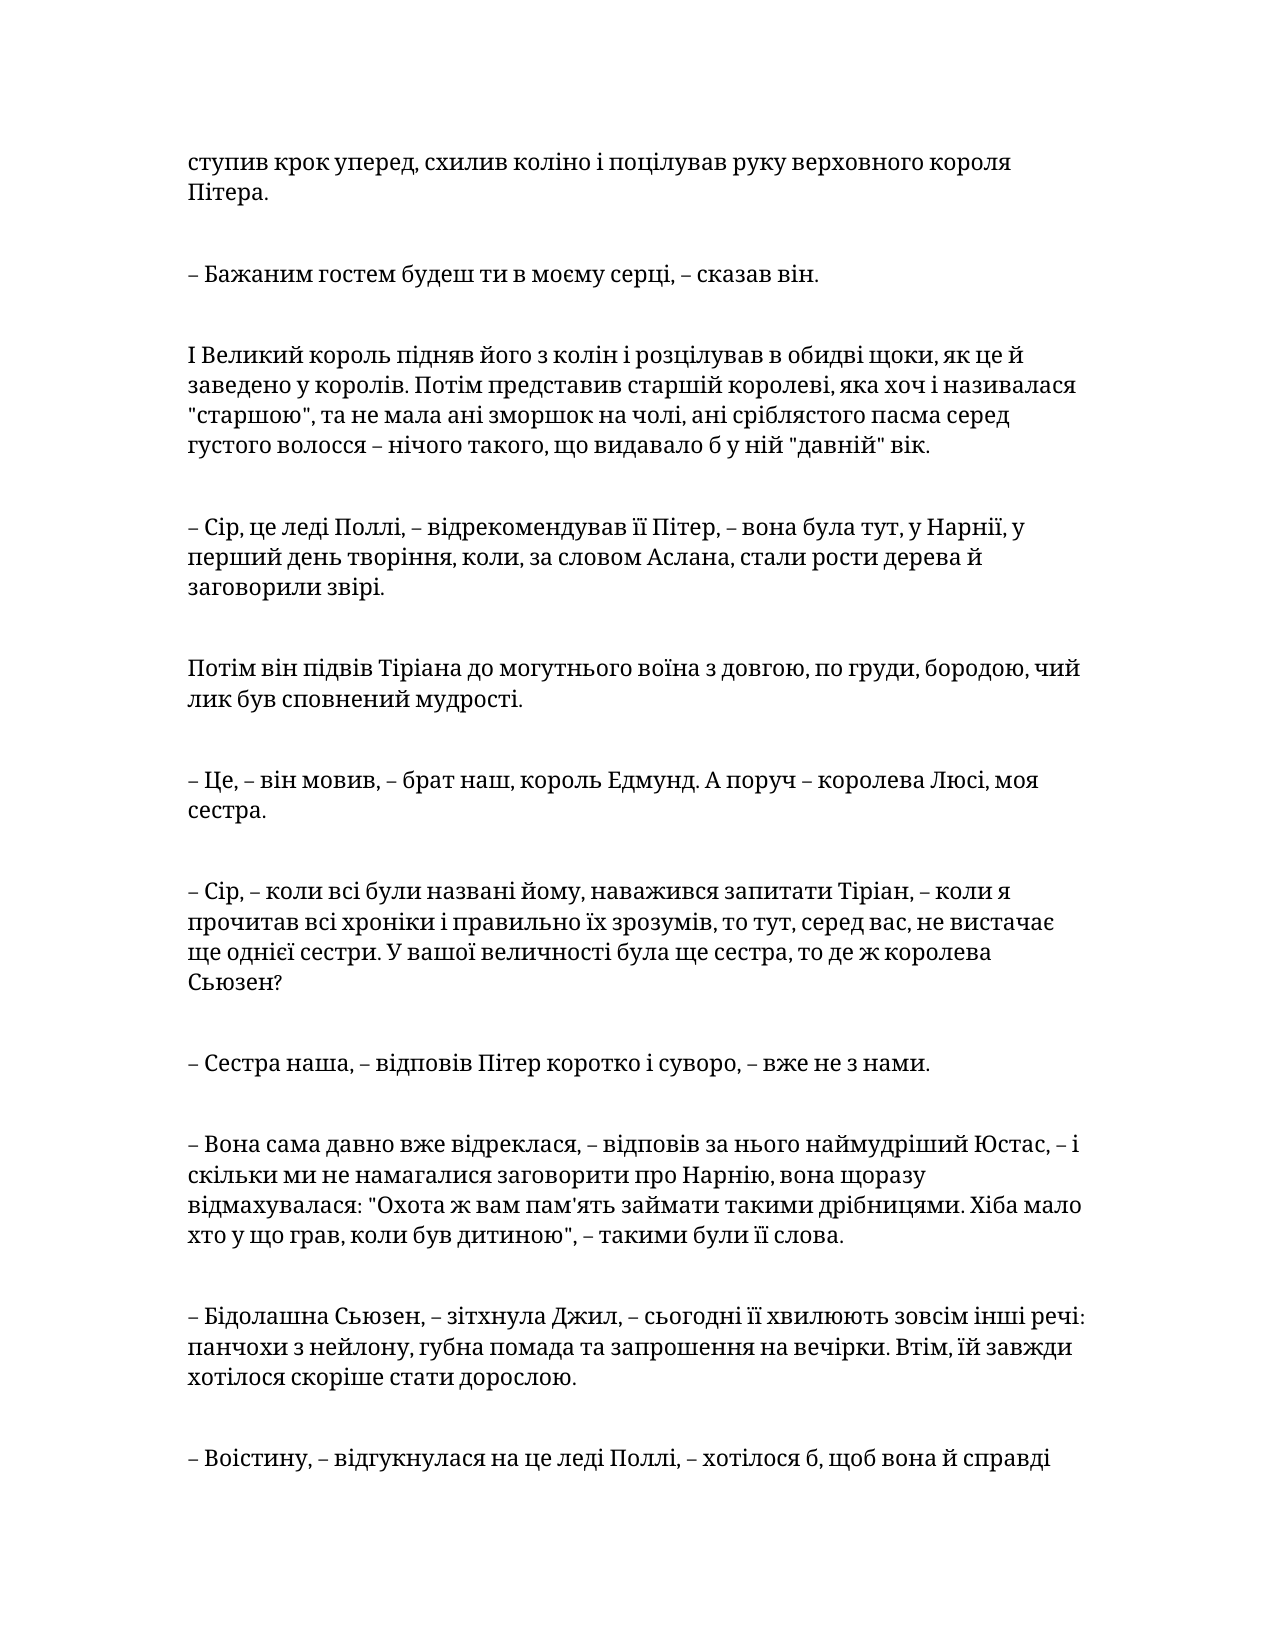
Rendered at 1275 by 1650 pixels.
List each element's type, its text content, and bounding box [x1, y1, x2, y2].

text – Сестра наша, – відповів Пітер коротко і суворо, – вже не з нами. [187, 1021, 1087, 1077]
text – Це, – він мовив, – брат наш, король Едмунд. А поруч – королева Люсі, моя сестра. [187, 737, 1087, 824]
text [187, 150, 1087, 207]
text – Вона сама давно вже відреклася, – відповів за нього наймудріший Юстас, – і скільки ми не намагалися заговорити про Нарнію, вона щоразу відмахувалася: "Охота ж вам пам'ять займати такими дрібницями. Хіба мало хто у що грав, коли був дитиною", – такими були її слова. [187, 1102, 1087, 1249]
text І Великий король підняв його з колін і розцілував в обидві щоки, як це й заведено у королів. Потім представив старшій королеві, яка хоч і називалася "старшою", та не мала ані зморшок на чолі, ані сріблястого пасма серед густого волосся – нічого такого, що видавало б у ній "давній" вік. [187, 312, 1087, 460]
text Потім він підвів Тіріана до могутнього воїна з довгою, по груди, бородою, чий лик був сповнений мудрості. [187, 626, 1087, 713]
text – Сір, це леді Поллі, – відрекомендував її Пітер, – вона була тут, у Нарнії, у перший день творіння, коли, за словом Аслана, стали рости дерева й заговорили звірі. [187, 484, 1087, 601]
text – Бідолашна Сьюзен, – зітхнула Джил, – сьогодні її хвилюють зовсім інші речі: панчохи з нейлону, губна помада та запрошення на вечірки. Втім, їй завжди хотілося скоріше стати дорослою. [187, 1274, 1087, 1391]
text – Сір, – коли всі були названі йому, наважився запитати Тіріан, – коли я прочитав всі хроніки і правильно їх зрозумів, то тут, серед вас, не вистачає ще однієї сестри. У вашої величності була ще сестра, то де ж королева Сьюзен? [187, 849, 1087, 996]
text – Бажаним гостем будеш ти в моєму серці, – сказав він. [187, 231, 1087, 288]
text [187, 1416, 1087, 1472]
